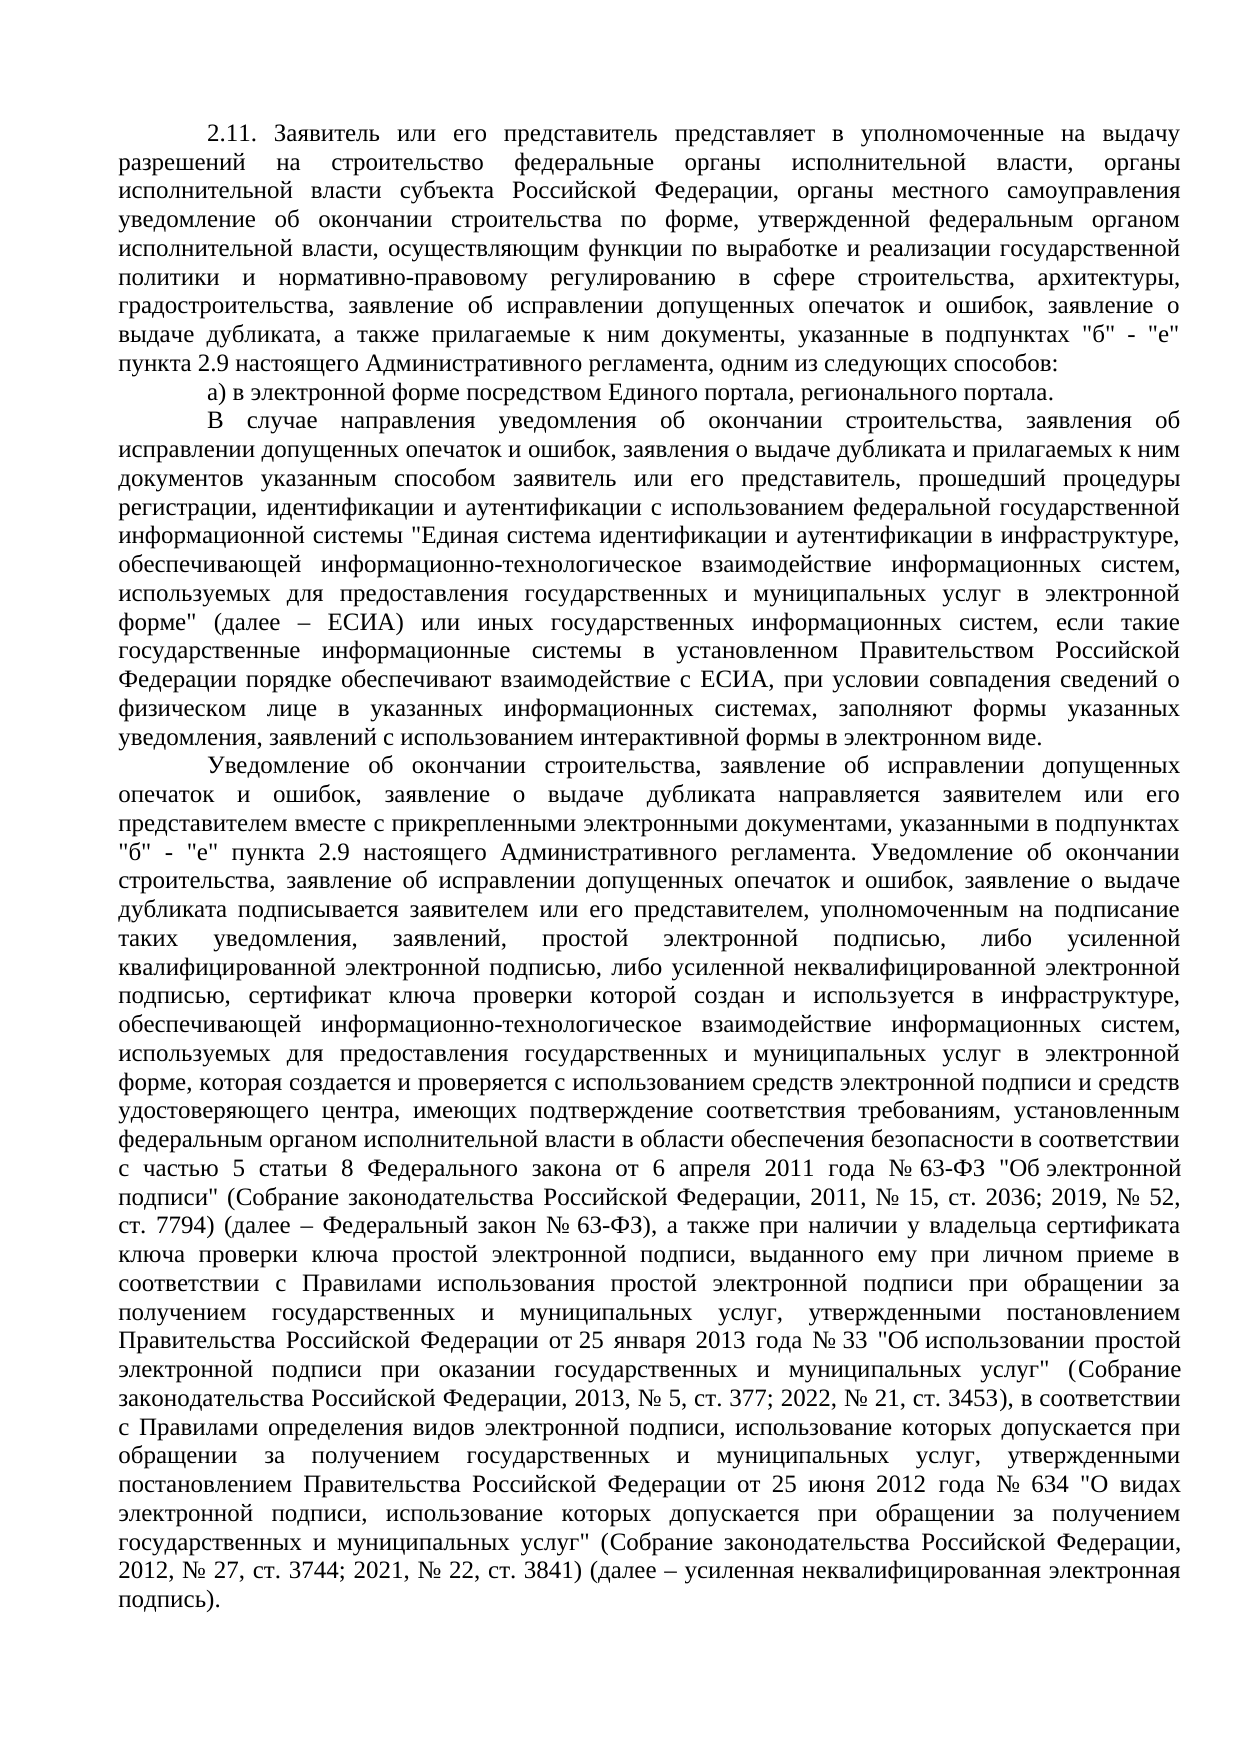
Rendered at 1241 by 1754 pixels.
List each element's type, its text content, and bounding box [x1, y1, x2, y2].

text а) в электронной форме посредством Единого портала, регионального портала. [118, 377, 1181, 406]
text 2.11. Заявитель или его представитель представляет в уполномоченные на выдачу разрешений на строительство федеральные органы исполнительной власти, органы исполнительной власти субъекта Российской Федерации, органы местного самоуправления уведомление об окончании строительства по форме, утвержденной федеральным органом исполнительной власти, осуществляющим функции по выработке и реализации государственной политики и нормативно-правовому регулированию в сфере строительства, архитектуры, градостроительства, заявление об исправлении допущенных опечаток и ошибок, заявление о выдаче дубликата, а также прилагаемые к ним документы, указанные в подпунктах "б" - "е" пункта 2.9 настоящего Административного регламента, одним из следующих способов: [118, 118, 1181, 377]
text Уведомление об окончании строительства, заявление об исправлении допущенных опечаток и ошибок, заявление о выдаче дубликата направляется заявителем или его представителем вместе с прикрепленными электронными документами, указанными в подпунктах "б" - "е" пункта 2.9 настоящего Административного регламента. Уведомление об окончании строительства, заявление об исправлении допущенных опечаток и ошибок, заявление о выдаче дубликата подписывается заявителем или его представителем, уполномоченным на подписание таких уведомления, заявлений, простой электронной подписью, либо усиленной квалифицированной электронной подписью, либо усиленной неквалифицированной электронной подписью, сертификат ключа проверки которой создан и используется в инфраструктуре, обеспечивающей информационно-технологическое взаимодействие информационных систем, используемых для предоставления государственных и муниципальных услуг в электронной форме, которая создается и проверяется с использованием средств электронной подписи и средств удостоверяющего центра, имеющих подтверждение соответствия требованиям, установленным федеральным органом исполнительной власти в области обеспечения безопасности в соответствии с частью 5 статьи 8 Федерального закона от 6 апреля 2011 года № 63-ФЗ "Об электронной подписи" (Собрание законодательства Российской Федерации, 2011, № 15, ст. 2036; 2019, № 52, ст. 7794) (далее – Федеральный закон № 63-ФЗ), а также при наличии у владельца сертификата ключа проверки ключа простой электронной подписи, выданного ему при личном приеме в соответствии с Правилами использования простой электронной подписи при обращении за получением государственных и муниципальных услуг, утвержденными постановлением Правительства Российской Федерации от 25 января 2013 года № 33 "Об использовании простой электронной подписи при оказании государственных и муниципальных услуг" (Собрание законодательства Российской Федерации, 2013, № 5, ст. 377; 2022, № 21, ст. 3453), в соответствии с Правилами определения видов электронной подписи, использование которых допускается при обращении за получением государственных и муниципальных услуг, утвержденными постановлением Правительства Российской Федерации от 25 июня 2012 года № 634 "О видах электронной подписи, использование которых допускается при обращении за получением государственных и муниципальных услуг" (Собрание законодательства Российской Федерации, 2012, № 27, ст. 3744; 2021, № 22, ст. 3841) (далее – усиленная неквалифицированная электронная подпись). [118, 751, 1181, 1613]
text В случае направления уведомления об окончании строительства, заявления об исправлении допущенных опечаток и ошибок, заявления о выдаче дубликата и прилагаемых к ним документов указанным способом заявитель или его представитель, прошедший процедуры регистрации, идентификации и аутентификации с использованием федеральной государственной информационной системы "Единая система идентификации и аутентификации в инфраструктуре, обеспечивающей информационно-технологическое взаимодействие информационных систем, используемых для предоставления государственных и муниципальных услуг в электронной форме" (далее – ЕСИА) или иных государственных информационных систем, если такие государственные информационные системы в установленном Правительством Российской Федерации порядке обеспечивают взаимодействие с ЕСИА, при условии совпадения сведений о физическом лице в указанных информационных системах, заполняют формы указанных уведомления, заявлений с использованием интерактивной формы в электронном виде. [118, 406, 1181, 751]
